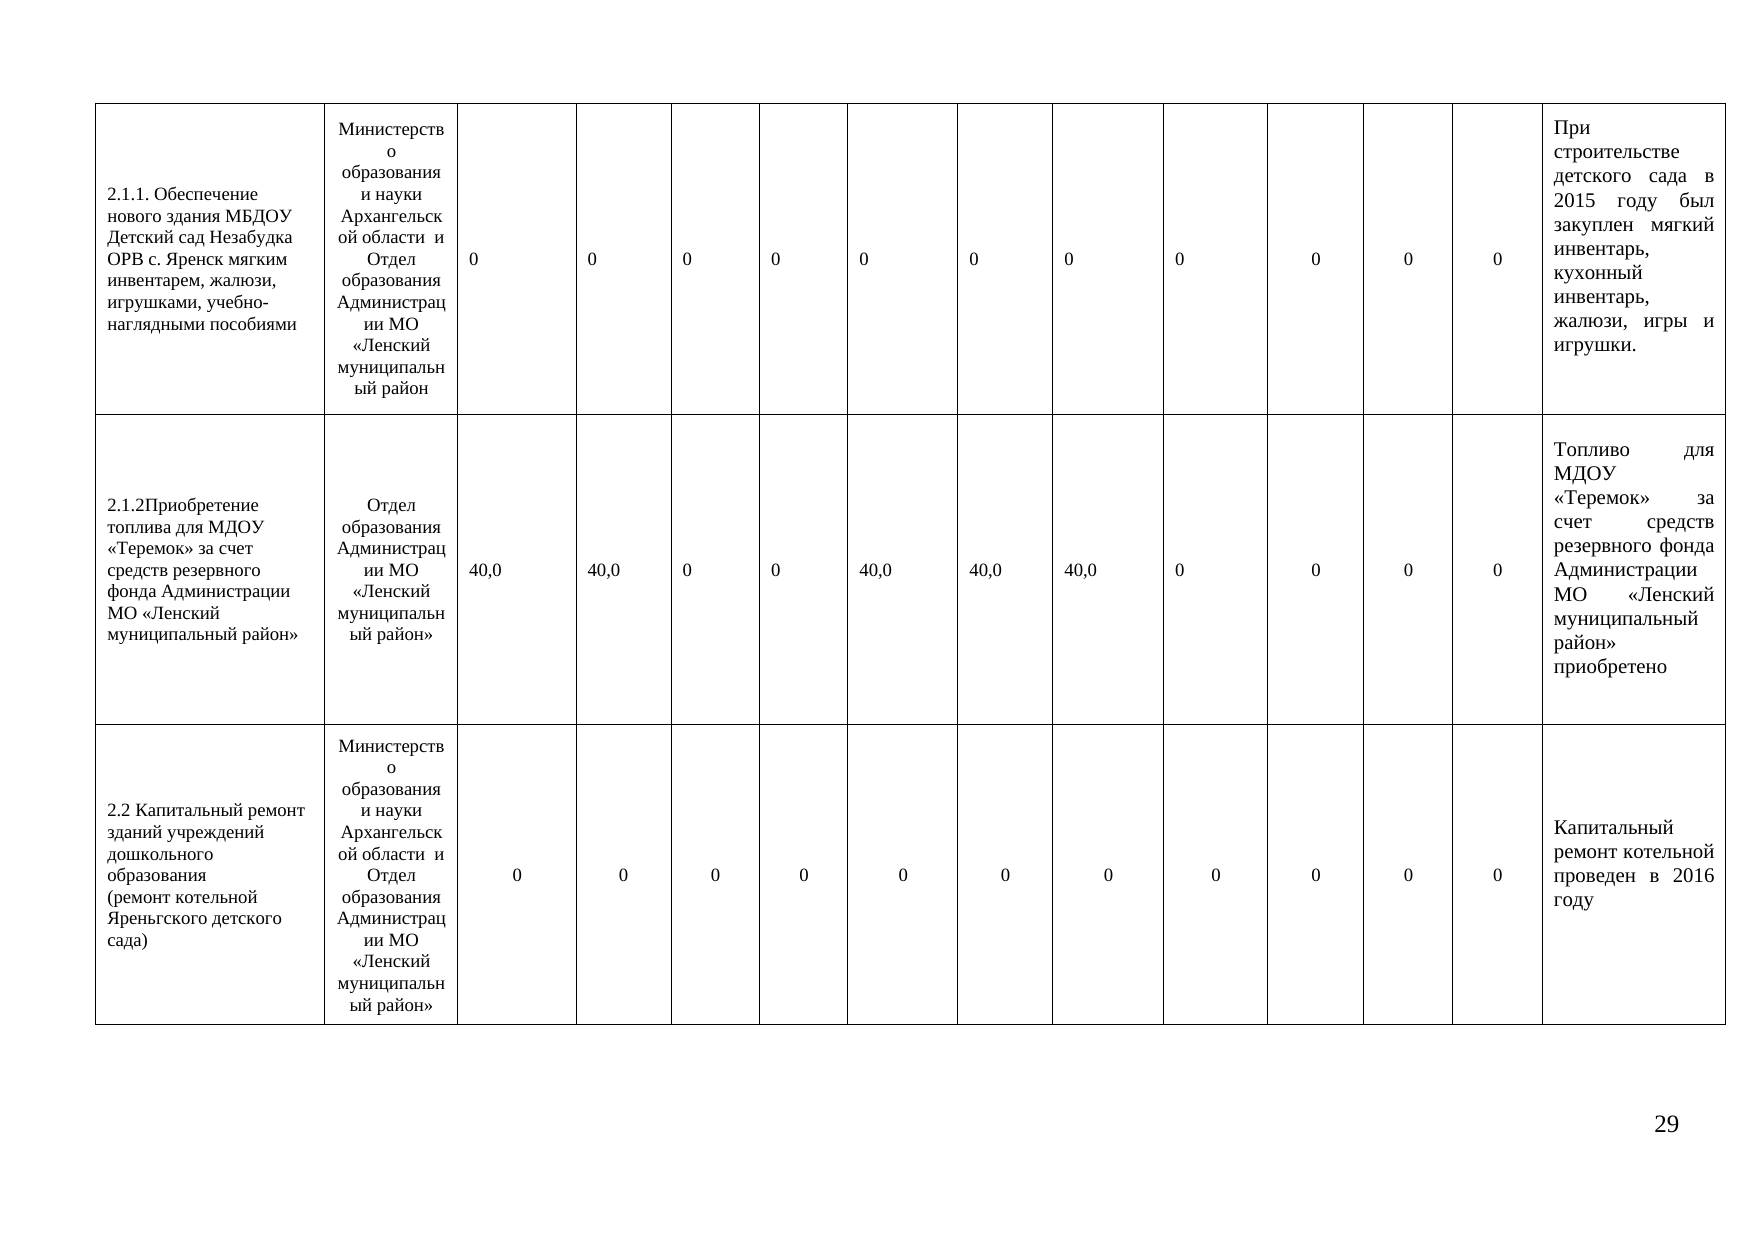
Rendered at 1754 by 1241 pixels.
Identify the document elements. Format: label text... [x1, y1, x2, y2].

table_cell 0 [1453, 725, 1542, 1024]
table_cell 0 [1364, 104, 1452, 413]
table_cell 2.2 Капитальный ремонт зданий учреждений дошкольного образования (ремонт котельной Яреньгского детского сада) [96, 725, 324, 1024]
table_cell 0 [1364, 725, 1452, 1024]
table_cell 40,0 [1053, 415, 1163, 724]
table_cell Министерство образования и науки Архангельской области и Отдел образования Администрации МО «Ленский муниципальный район [325, 104, 457, 413]
table_cell 40,0 [577, 415, 671, 724]
table_cell 2.1.2Приобретение топлива для МДОУ «Теремок» за счет средств резервного фонда Администрации МО «Ленский муниципальный район» [96, 415, 324, 724]
table_cell 2.1.1. Обеспечение нового здания МБДОУ Детский сад Незабудка ОРВ с. Яренск мягким инвентарем, жалюзи, игрушками, учебно-наглядными пособиями [96, 104, 324, 413]
table_cell Отдел образования Администрации МО «Ленский муниципальный район» [325, 415, 457, 724]
table_cell 0 [760, 725, 847, 1024]
table_cell 0 [760, 415, 847, 724]
table_cell 0 [1453, 415, 1542, 724]
table_cell 0 [760, 104, 847, 413]
table_cell 0 [1453, 104, 1542, 413]
table_cell 0 [1268, 415, 1363, 724]
table_cell Топливо для МДОУ «Теремок» за счет средств резервного фонда Администрации МО «Ленский муниципальный район» приобретено [1543, 415, 1725, 724]
table_cell 0 [672, 104, 759, 413]
table_cell 0 [958, 104, 1052, 413]
table_cell 0 [1053, 104, 1163, 413]
table_cell 0 [1364, 415, 1452, 724]
table_cell 40,0 [458, 415, 576, 724]
table_cell При строительстве детского сада в 2015 году был закуплен мягкий инвентарь, кухонный инвентарь, жалюзи, игры и игрушки. [1543, 104, 1725, 413]
table_cell 0 [577, 104, 671, 413]
table_cell 0 [458, 725, 576, 1024]
table_cell Капитальный ремонт котельной проведен в 2016 году [1543, 725, 1725, 1024]
table_cell 0 [1164, 725, 1267, 1024]
table_cell 40,0 [848, 415, 957, 724]
table_cell 0 [848, 104, 957, 413]
table_cell 0 [1164, 415, 1267, 724]
table_cell 0 [672, 725, 759, 1024]
table_cell 0 [577, 725, 671, 1024]
table_cell 0 [672, 415, 759, 724]
table_cell 0 [458, 104, 576, 413]
table_cell 0 [958, 725, 1052, 1024]
table_cell 0 [848, 725, 957, 1024]
table_cell 0 [1164, 104, 1267, 413]
table_cell 0 [1268, 725, 1363, 1024]
table_cell 0 [1268, 104, 1363, 413]
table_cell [325, 725, 457, 1024]
table_cell 0 [1053, 725, 1163, 1024]
table_cell 40,0 [958, 415, 1052, 724]
